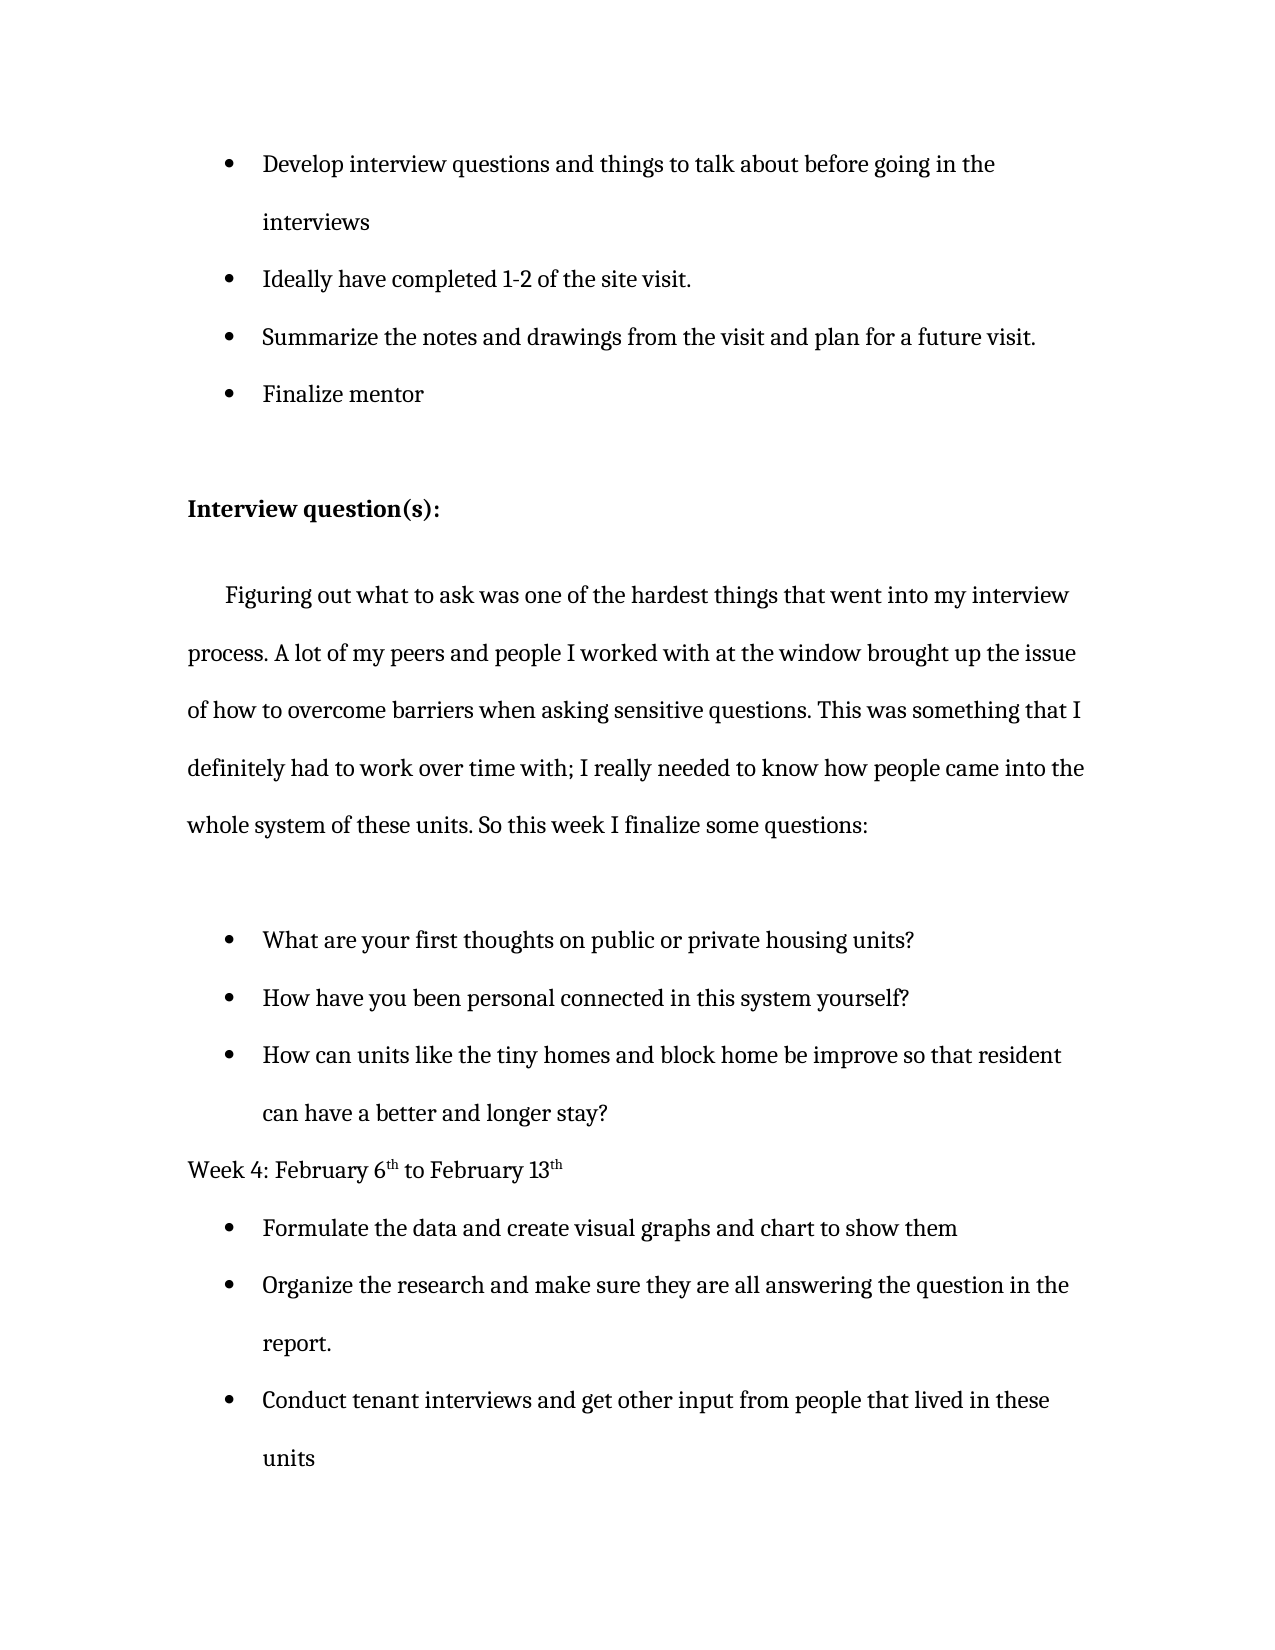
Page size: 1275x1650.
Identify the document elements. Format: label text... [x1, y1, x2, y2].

list How have you been personal connected in this system yourself? [225, 984, 1087, 1012]
list Formulate the data and create visual graphs and chart to show them [225, 1214, 1087, 1242]
list Finalize mentor [225, 380, 1087, 409]
list Develop interview questions and things to talk about before going in the interviews [225, 150, 1087, 236]
list What are your first thoughts on public or private housing units? [225, 926, 1087, 955]
text Interview question(s): [187, 495, 1087, 524]
list Summarize the notes and drawings from the visit and plan for a future visit. [225, 322, 1087, 351]
list Ideally have completed 1-2 of the site visit. [225, 265, 1087, 294]
text Figuring out what to ask was one of the hardest things that went into my interview process. A lot of my peers and people I worked with at the window brought up the issue of how to overcome barriers when asking sensitive questions. This was something that I definitely had to work over time with; I really needed to know how people came into the whole system of these units. So this week I finalize some questions: [187, 581, 1087, 840]
text Week 4: February 6th to February 13th [187, 1156, 1087, 1185]
list How can units like the tiny homes and block home be improve so that resident can have a better and longer stay? [225, 1041, 1087, 1127]
list Conduct tenant interviews and get other input from people that lived in these units [225, 1386, 1087, 1472]
list Organize the research and make sure they are all answering the question in the report. [225, 1271, 1087, 1357]
